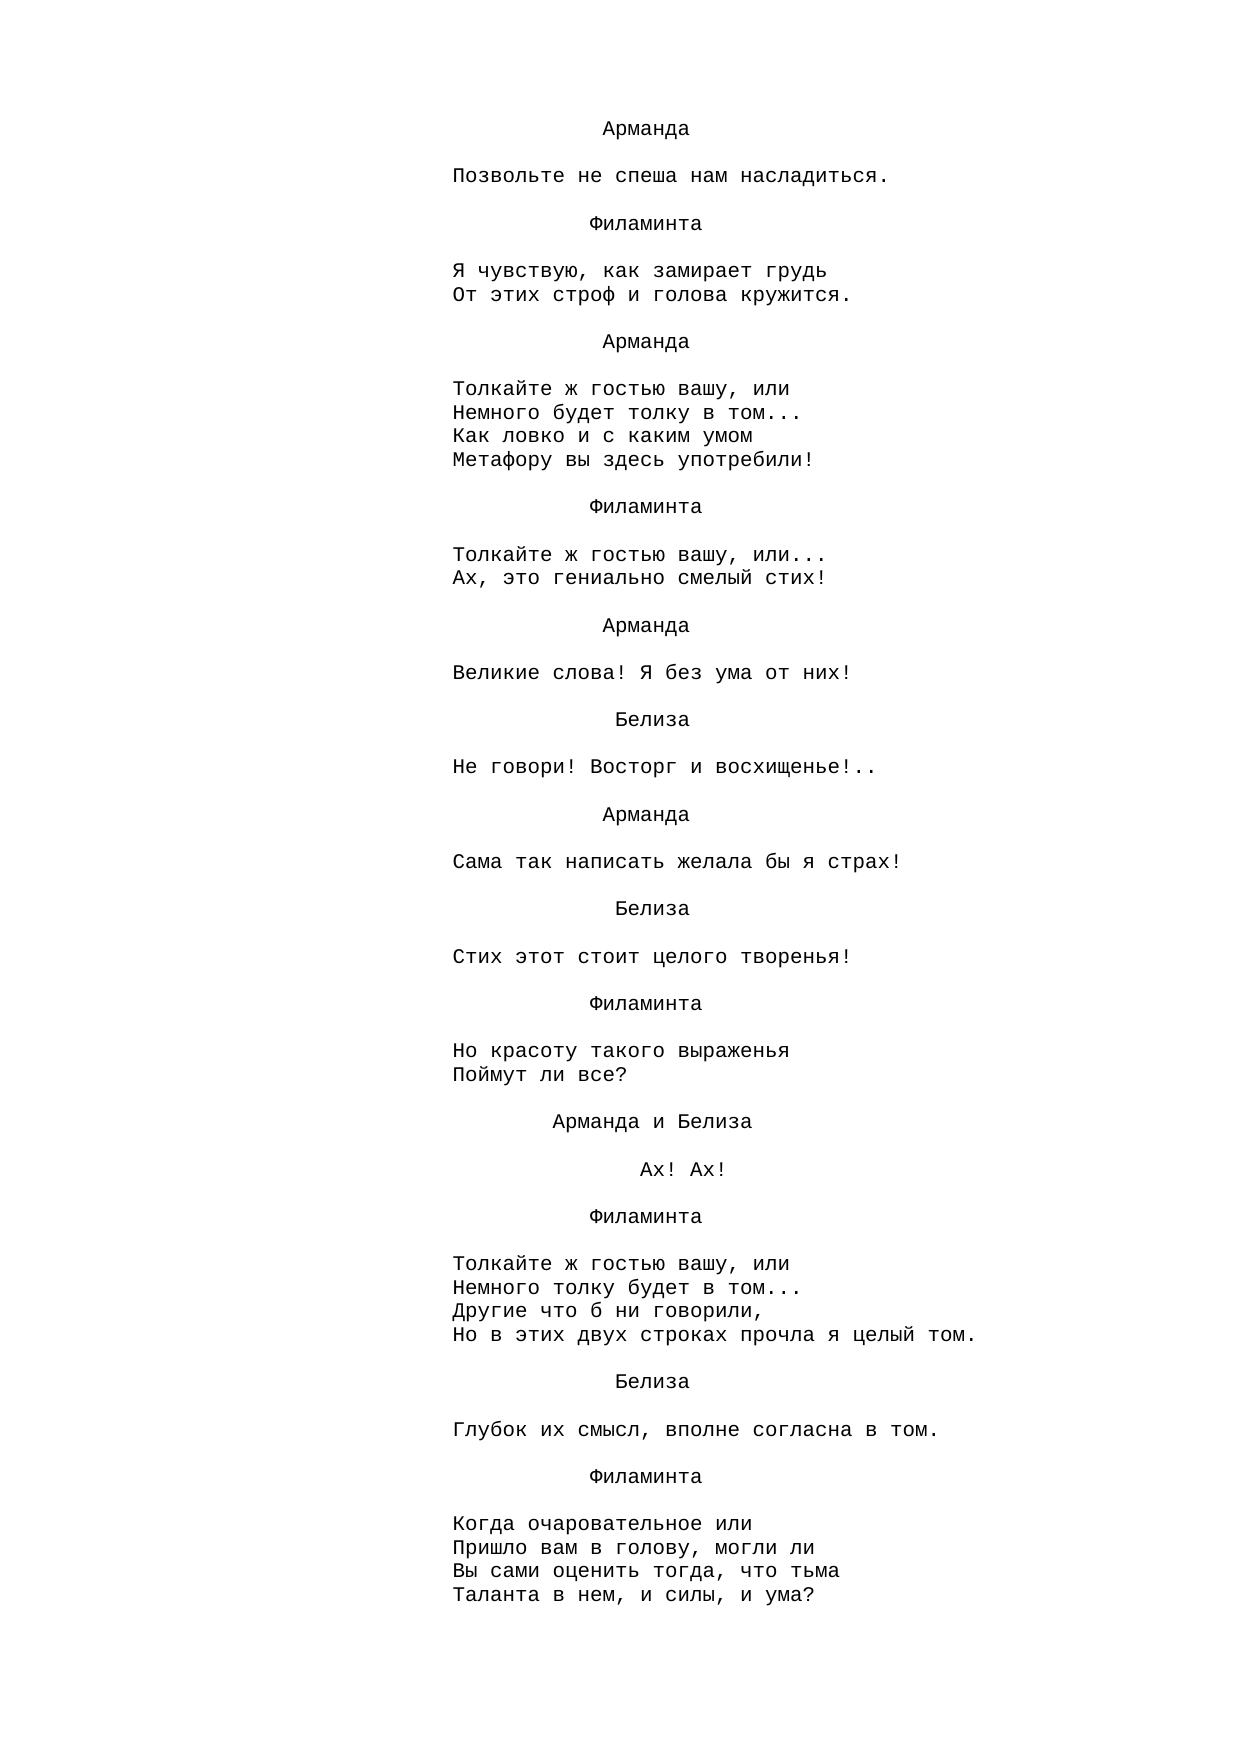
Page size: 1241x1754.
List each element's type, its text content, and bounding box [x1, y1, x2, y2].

text Филаминта [177, 213, 1152, 236]
text Белиза [177, 898, 1152, 922]
text Белиза [177, 709, 1152, 733]
text Вы сами оценить тогда, что тьма [177, 1561, 1152, 1584]
text Белиза [177, 1371, 1152, 1395]
text Глубок их смысл, вполне согласна в том. [177, 1419, 1152, 1442]
text Филаминта [177, 496, 1152, 520]
text Сама так написать желала бы я страх! [177, 851, 1152, 875]
text Другие что б ни говорили, [177, 1300, 1152, 1324]
text Стих этот стоит целого творенья! [177, 946, 1152, 969]
text От этих строф и голова кружится. [177, 284, 1152, 307]
text Арманда [177, 118, 1152, 142]
text Поймут ли все? [177, 1064, 1152, 1088]
text Немного толку будет в том... [177, 1277, 1152, 1300]
text Но в этих двух строках прочла я целый том. [177, 1324, 1152, 1348]
text Толкайте ж гостью вашу, или [177, 378, 1152, 402]
text Метафору вы здесь употребили! [177, 449, 1152, 473]
text Пришло вам в голову, могли ли [177, 1537, 1152, 1561]
text Когда очаровательное или [177, 1513, 1152, 1537]
text Арманда и Белиза [177, 1111, 1152, 1135]
text Филаминта [177, 993, 1152, 1017]
text Ах, это гениально смелый стих! [177, 567, 1152, 591]
text Арманда [177, 615, 1152, 638]
text Таланта в нем, и силы, и ума? [177, 1584, 1152, 1608]
text Арманда [177, 804, 1152, 827]
text Я чувствую, как замирает грудь [177, 260, 1152, 284]
text Не говори! Восторг и восхищенье!.. [177, 757, 1152, 780]
text Филаминта [177, 1206, 1152, 1229]
text Толкайте ж гостью вашу, или... [177, 544, 1152, 567]
text Великие слова! Я без ума от них! [177, 662, 1152, 686]
text Позвольте не спеша нам насладиться. [177, 165, 1152, 189]
text Толкайте ж гостью вашу, или [177, 1253, 1152, 1277]
text Арманда [177, 331, 1152, 354]
text Как ловко и с каким умом [177, 426, 1152, 449]
text Но красоту такого выраженья [177, 1040, 1152, 1064]
text Филаминта [177, 1466, 1152, 1489]
text Немного будет толку в том... [177, 402, 1152, 426]
text Ах! Ах! [177, 1158, 1152, 1182]
